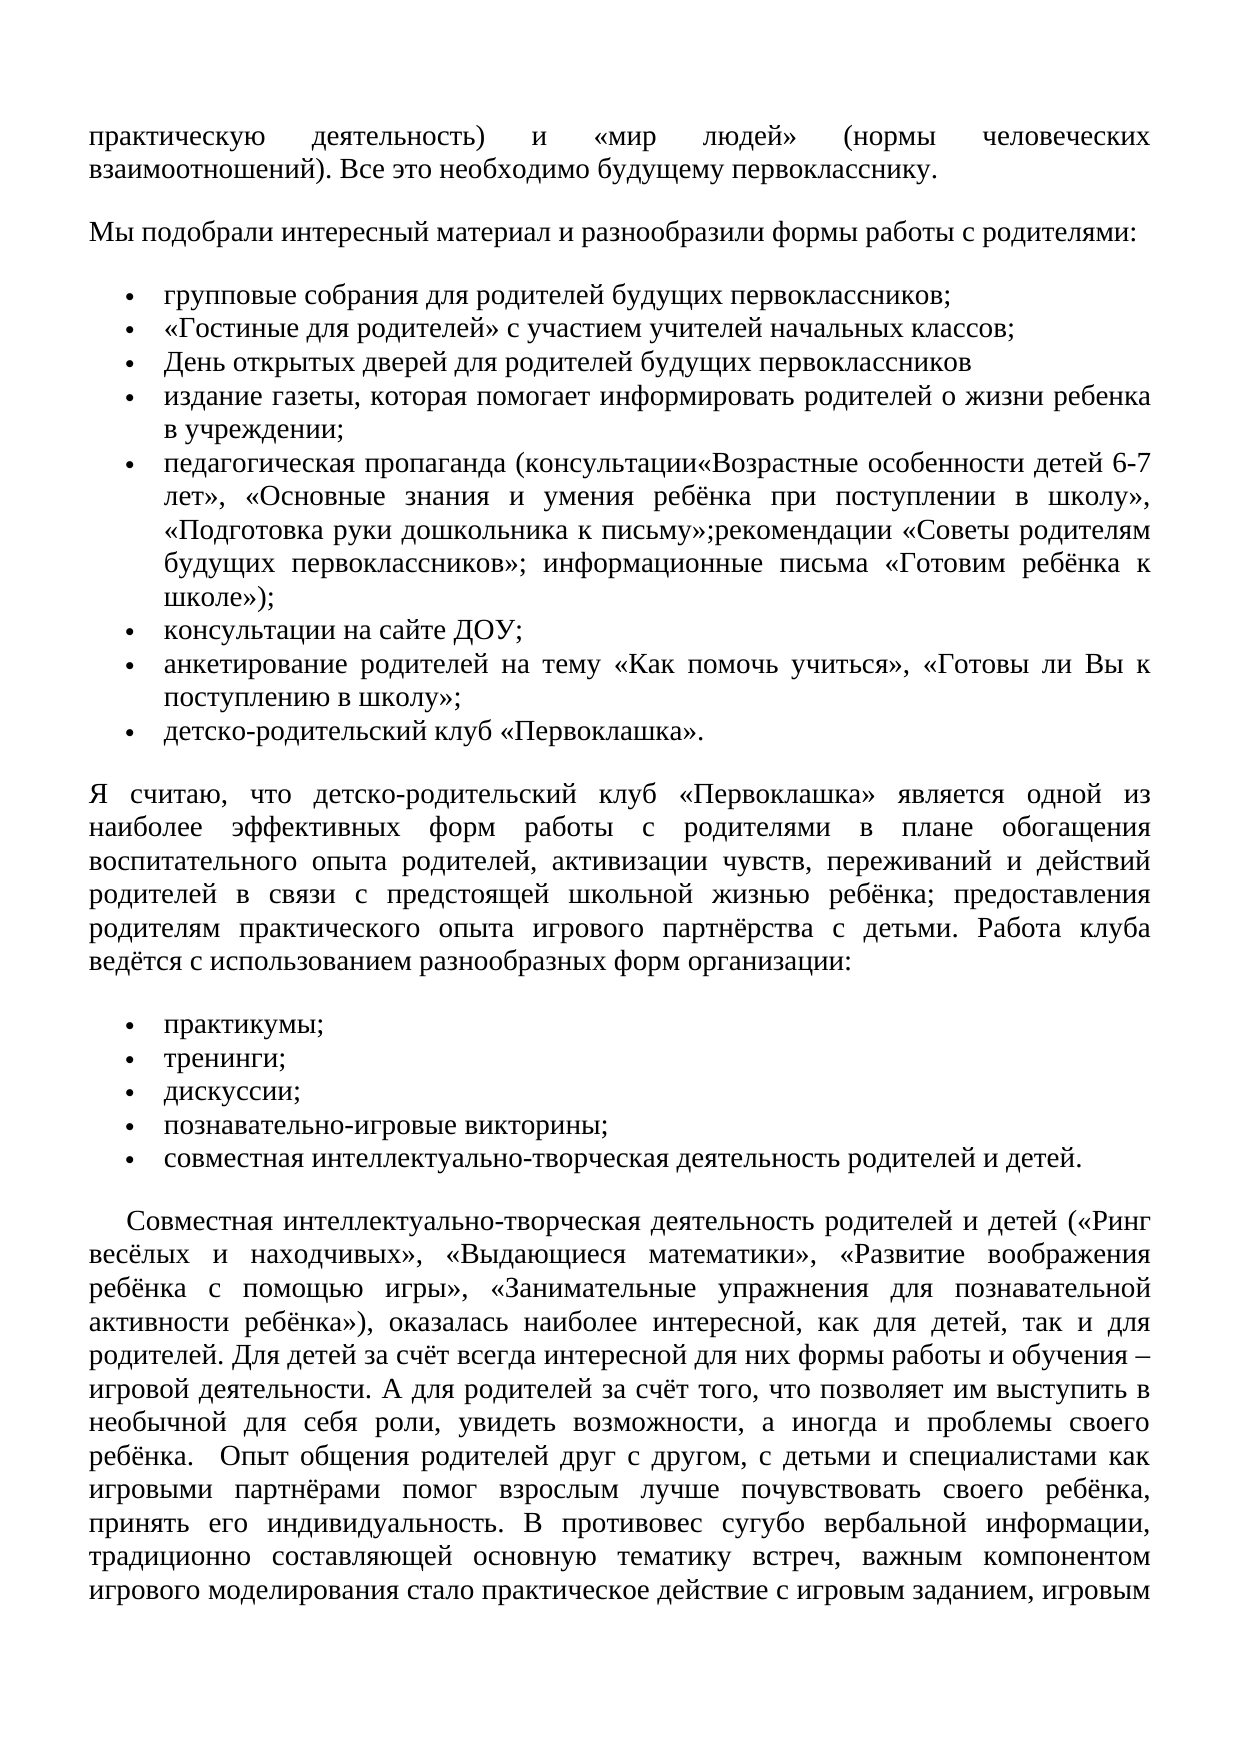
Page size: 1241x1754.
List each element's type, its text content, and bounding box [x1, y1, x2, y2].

list совместная интеллектуально-творческая деятельность родителей и детей. [126, 1140, 1152, 1174]
list педагогическая пропаганда (консультации«Возрастные особенности детей 6-7 лет», «Основные знания и умения ребёнка при поступлении в школу», «Подготовка руки дошкольника к письму»;рекомендации «Советы родителям будущих первоклассников»; информационные письма «Готовим ребёнка к школе»); [126, 445, 1152, 612]
list групповые собрания для родителей будущих первоклассников; [126, 277, 1152, 311]
text Я считаю, что детско-родительский клуб «Первоклашка» является одной из наиболее эффективных форм работы с родителями в плане обогащения воспитательного опыта родителей, активизации чувств, переживаний и действий родителей в связи с предстоящей школьной жизнью ребёнка; предоставления родителям практического опыта игрового партнёрства с детьми. Работа клуба ведётся с использованием разнообразных форм организации: [89, 776, 1152, 977]
list консультации на сайте ДОУ; [126, 612, 1152, 646]
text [89, 118, 1152, 185]
list дискуссии; [126, 1073, 1152, 1107]
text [89, 1203, 1152, 1606]
text Мы подобрали интересный материал и разнообразили формы работы с родителями: [89, 214, 1152, 248]
list практикумы; [126, 1006, 1152, 1040]
list «Гостиные для родителей» с участием учителей начальных классов; [126, 311, 1152, 344]
list познавательно-игровые викторины; [126, 1107, 1152, 1140]
list День открытых дверей для родителей будущих первоклассников [126, 344, 1152, 378]
list издание газеты, которая помогает информировать родителей о жизни ребенка в учреждении; [126, 378, 1152, 445]
list детско-родительский клуб «Первоклашка». [126, 713, 1152, 747]
list анкетирование родителей на тему «Как помочь учиться», «Готовы ли Вы к поступлению в школу»; [126, 646, 1152, 713]
list тренинги; [126, 1040, 1152, 1073]
